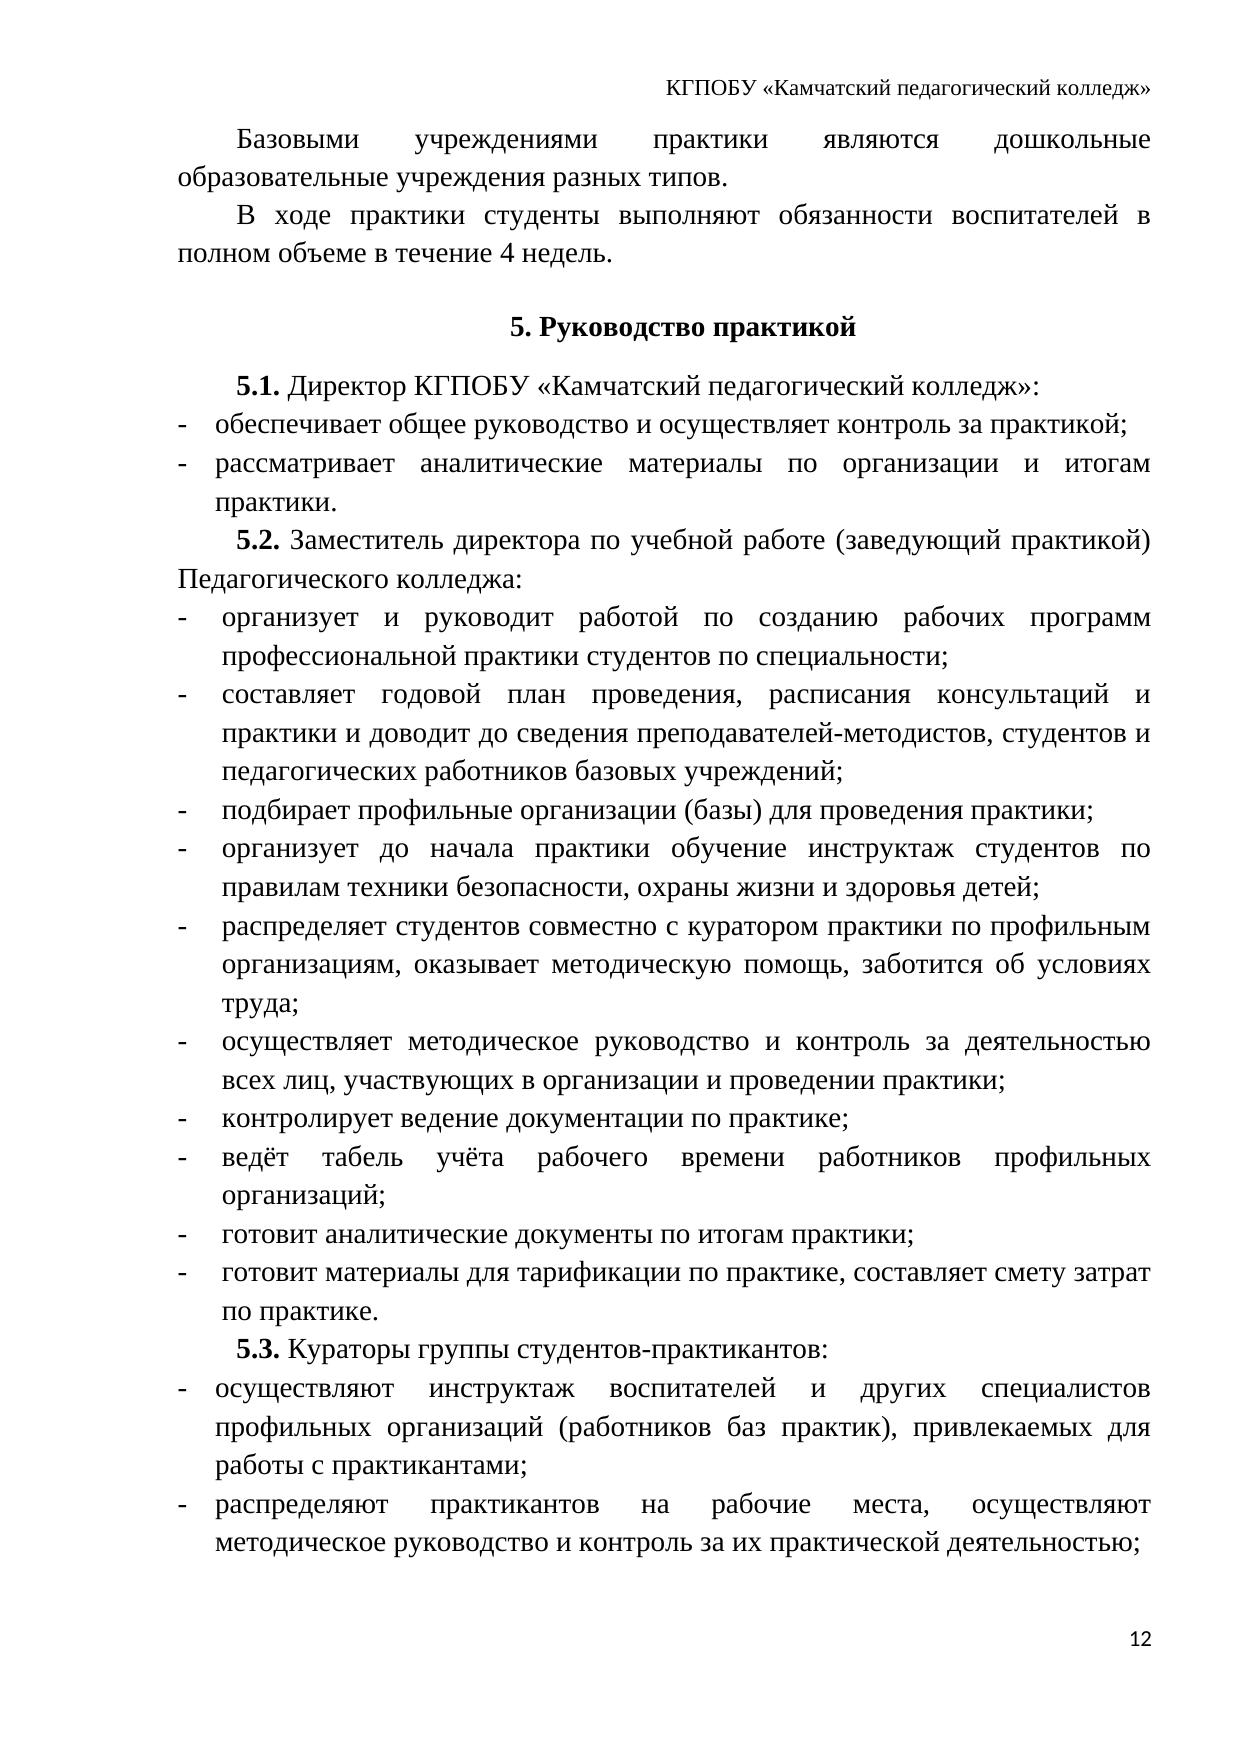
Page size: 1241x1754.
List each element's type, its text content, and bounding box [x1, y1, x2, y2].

list распределяют практикантов на рабочие места, осуществляют методическое руководство и контроль за их практической деятельностью; [177, 1486, 1152, 1558]
text В ходе практики студенты выполняют обязанности воспитателей в полном объеме в течение 4 недель. [177, 194, 1152, 270]
list осуществляет методическое руководство и контроль за деятельностью всех лиц, участвующих в организации и проведении практики; [177, 1023, 1152, 1095]
text 5.2. Заместитель директора по учебной работе (заведующий практикой) Педагогического колледжа: [177, 522, 1152, 594]
text 5.1. Директор КГПОБУ «Камчатский педагогический колледж»: [177, 368, 1152, 402]
list подбирает профильные организации (базы) для проведения практики; [177, 792, 1152, 826]
list распределяет студентов совместно с куратором практики по профильным организациям, оказывает методическую помощь, заботится об условиях труда; [177, 908, 1152, 1018]
list контролирует ведение документации по практике; [177, 1100, 1152, 1134]
text 5. Руководство практикой [215, 309, 1152, 342]
list организует до начала практики обучение инструктаж студентов по правилам техники безопасности, охраны жизни и здоровья детей; [177, 831, 1152, 903]
text 5.3. Кураторы группы студентов-практикантов: [177, 1332, 1152, 1365]
text Базовыми учреждениями практики являются дошкольные образовательные учреждения разных типов. [177, 118, 1152, 194]
list составляет годовой план проведения, расписания консультаций и практики и доводит до сведения преподавателей-методистов, студентов и педагогических работников базовых учреждений; [177, 676, 1152, 787]
list организует и руководит работой по созданию рабочих программ профессиональной практики студентов по специальности; [177, 599, 1152, 671]
list готовит материалы для тарификации по практике, составляет смету затрат по практике. [177, 1254, 1152, 1327]
list осуществляют инструктаж воспитателей и других специалистов профильных организаций (работников баз практик), привлекаемых для работы с практикантами; [177, 1370, 1152, 1481]
list ведёт табель учёта рабочего времени работников профильных организаций; [177, 1139, 1152, 1211]
list рассматривает аналитические материалы по организации и итогам практики. [177, 445, 1152, 517]
list обеспечивает общее руководство и осуществляет контроль за практикой; [177, 407, 1152, 440]
list готовит аналитические документы по итогам практики; [177, 1216, 1152, 1249]
